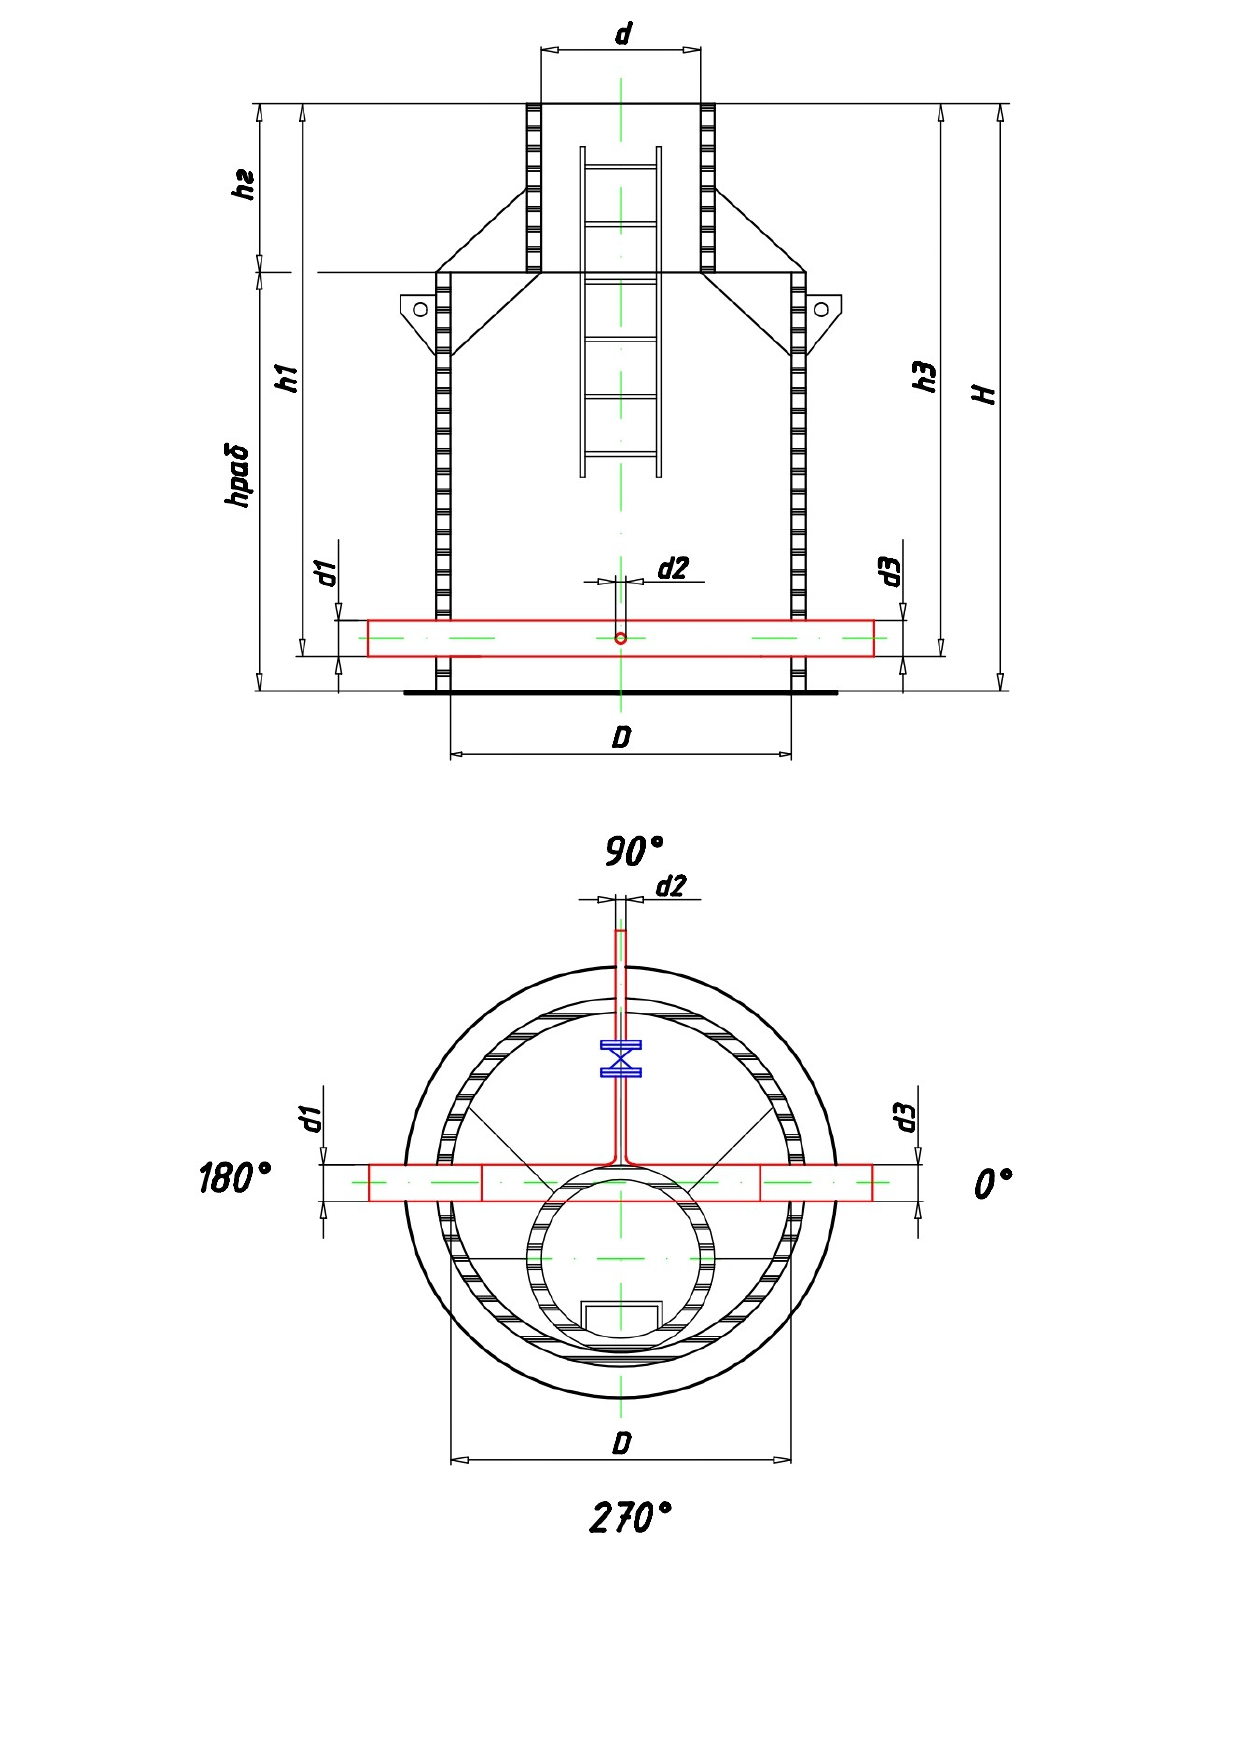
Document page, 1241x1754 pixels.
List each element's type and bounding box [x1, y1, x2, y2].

picture [180, 6, 1049, 1545]
